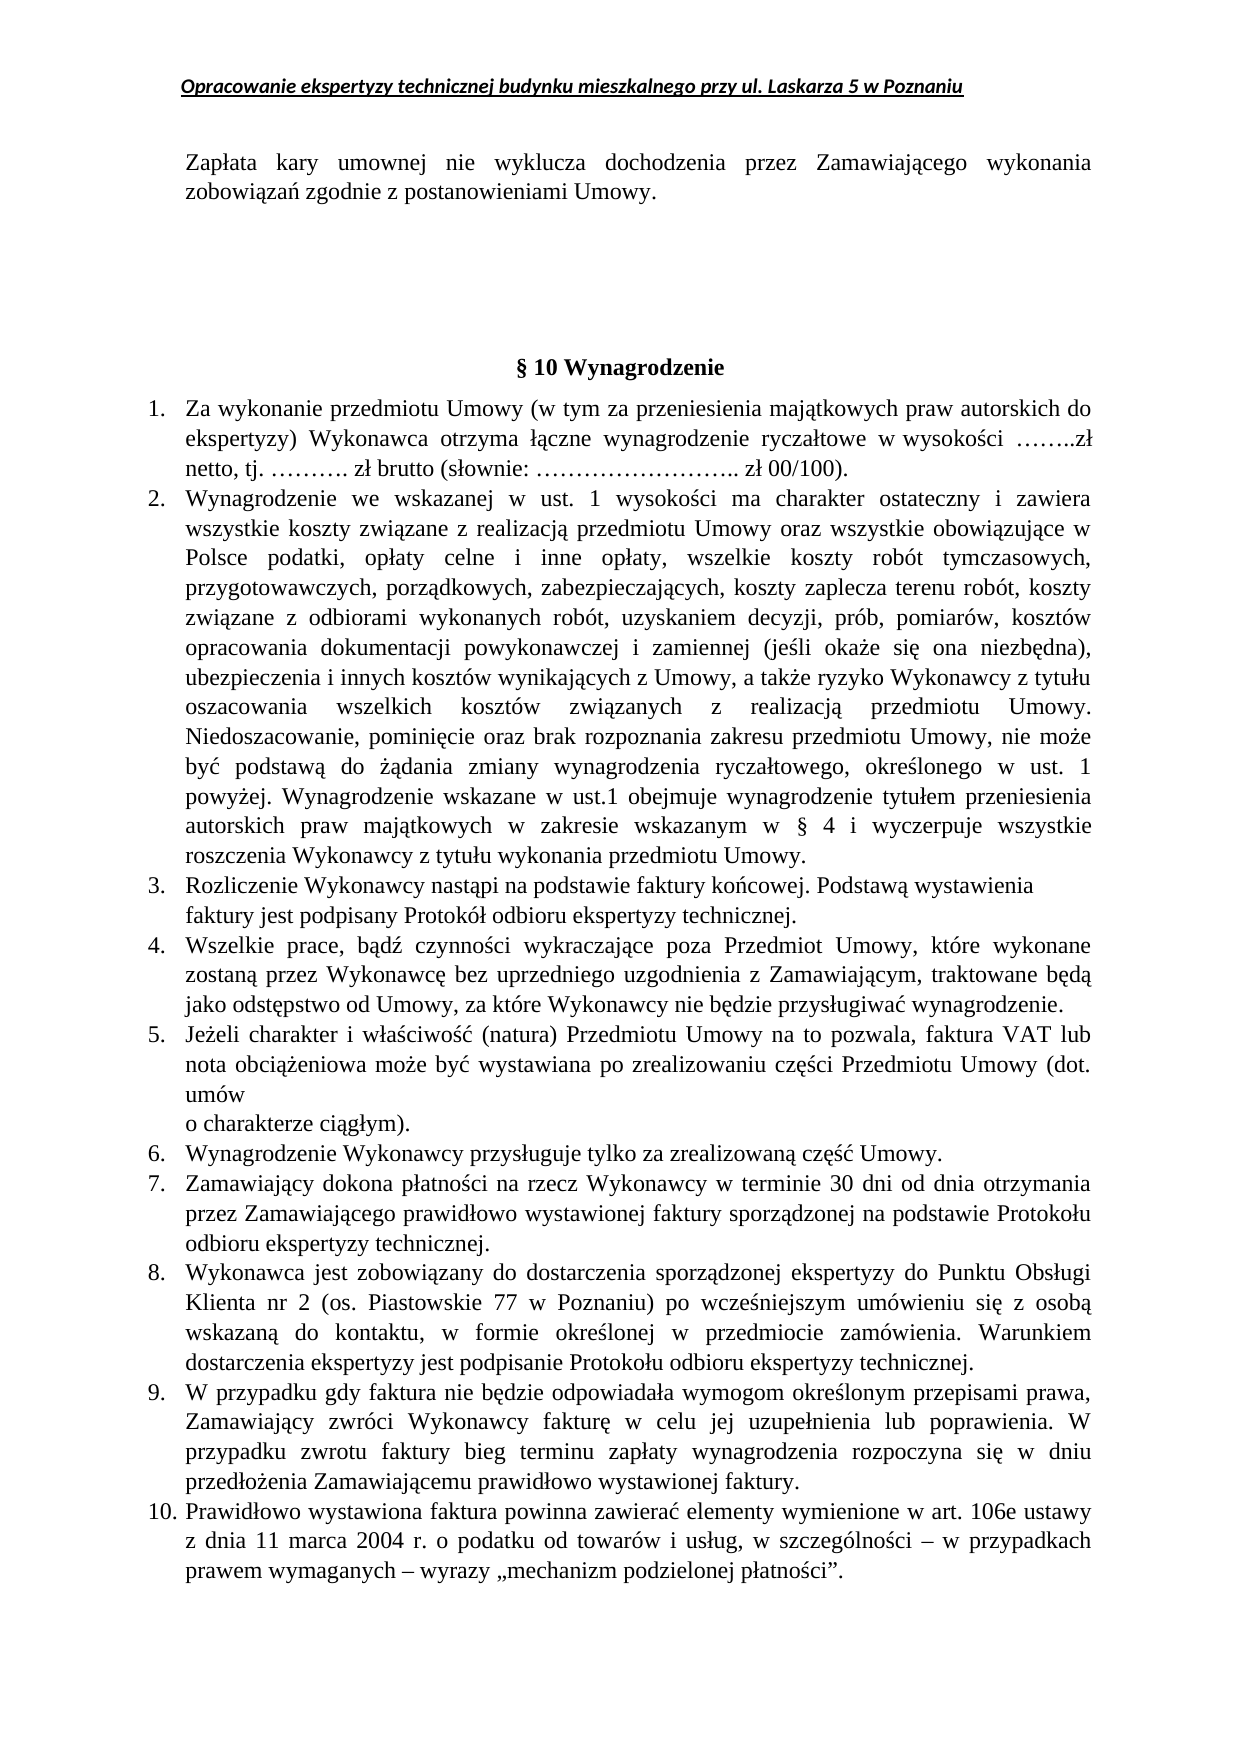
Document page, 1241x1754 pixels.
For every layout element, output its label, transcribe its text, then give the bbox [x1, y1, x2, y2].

list Wszelkie prace, bądź czynności wykraczające poza Przedmiot Umowy, które wykonane zostaną przez Wykonawcę bez uprzedniego uzgodnienia z Zamawiającym, traktowane będą jako odstępstwo od Umowy, za które Wykonawcy nie będzie przysługiwać wynagrodzenie. [148, 931, 1093, 1018]
list W przypadku gdy faktura nie będzie odpowiadała wymogom określonym przepisami prawa, Zamawiający zwróci Wykonawcy fakturę w celu jej uzupełnienia lub poprawienia. W przypadku zwrotu faktury bieg terminu zapłaty wynagrodzenia rozpoczyna się w dniu przedłożenia Zamawiającemu prawidłowo wystawionej faktury. [148, 1377, 1093, 1494]
list Za wykonanie przedmiotu Umowy (w tym za przeniesienia majątkowych praw autorskich do ekspertyzy) Wykonawca otrzyma łączne wynagrodzenie ryczałtowe w wysokości ……..zł netto, tj. ………. zł brutto (słownie: …………………….. zł 00/100). [148, 394, 1093, 482]
list Rozliczenie Wykonawcy nastąpi na podstawie faktury końcowej. Podstawą wystawienia faktury jest podpisany Protokół odbioru ekspertyzy technicznej. [148, 871, 1093, 928]
list Wykonawca jest zobowiązany do dostarczenia sporządzonej ekspertyzy do Punktu Obsługi Klienta nr 2 (os. Piastowskie 77 w Poznaniu) po wcześniejszym umówieniu się z osobą wskazaną do kontaktu, w formie określonej w przedmiocie zamówienia. Warunkiem dostarczenia ekspertyzy jest podpisanie Protokołu odbioru ekspertyzy technicznej. [148, 1258, 1093, 1375]
list Jeżeli charakter i właściwość (natura) Przedmiotu Umowy na to pozwala, faktura VAT lub nota obciążeniowa może być wystawiana po zrealizowaniu części Przedmiotu Umowy (dot. umów o charakterze ciągłym). [148, 1020, 1093, 1137]
list Wynagrodzenie Wykonawcy przysługuje tylko za zrealizowaną część Umowy. [148, 1139, 1093, 1167]
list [148, 148, 1093, 205]
list Prawidłowo wystawiona faktura powinna zawierać elementy wymienione w art. 106e ustawy z dnia 11 marca 2004 r. o podatku od towarów i usług, w szczególności – w przypadkach prawem wymaganych – wyrazy „mechanizm podzielonej płatności”. [148, 1497, 1093, 1584]
text § 10 Wynagrodzenie [148, 353, 1093, 381]
list Wynagrodzenie we wskazanej w ust. 1 wysokości ma charakter ostateczny i zawiera wszystkie koszty związane z realizacją przedmiotu Umowy oraz wszystkie obowiązujące w Polsce podatki, opłaty celne i inne opłaty, wszelkie koszty robót tymczasowych, przygotowawczych, porządkowych, zabezpieczających, koszty zaplecza terenu robót, koszty związane z odbiorami wykonanych robót, uzyskaniem decyzji, prób, pomiarów, kosztów opracowania dokumentacji powykonawczej i zamiennej (jeśli okaże się ona niezbędna), ubezpieczenia i innych kosztów wynikających z Umowy, a także ryzyko Wykonawcy z tytułu oszacowania wszelkich kosztów związanych z realizacją przedmiotu Umowy. Niedoszacowanie, pominięcie oraz brak rozpoznania zakresu przedmiotu Umowy, nie może być podstawą do żądania zmiany wynagrodzenia ryczałtowego, określonego w ust. 1 powyżej. Wynagrodzenie wskazane w ust.1 obejmuje wynagrodzenie tytułem przeniesienia autorskich praw majątkowych w zakresie wskazanym w § 4 i wyczerpuje wszystkie roszczenia Wykonawcy z tytułu wykonania przedmiotu Umowy. [148, 484, 1093, 869]
list Zamawiający dokona płatności na rzecz Wykonawcy w terminie 30 dni od dnia otrzymania przez Zamawiającego prawidłowo wystawionej faktury sporządzonej na podstawie Protokołu odbioru ekspertyzy technicznej. [148, 1169, 1093, 1256]
